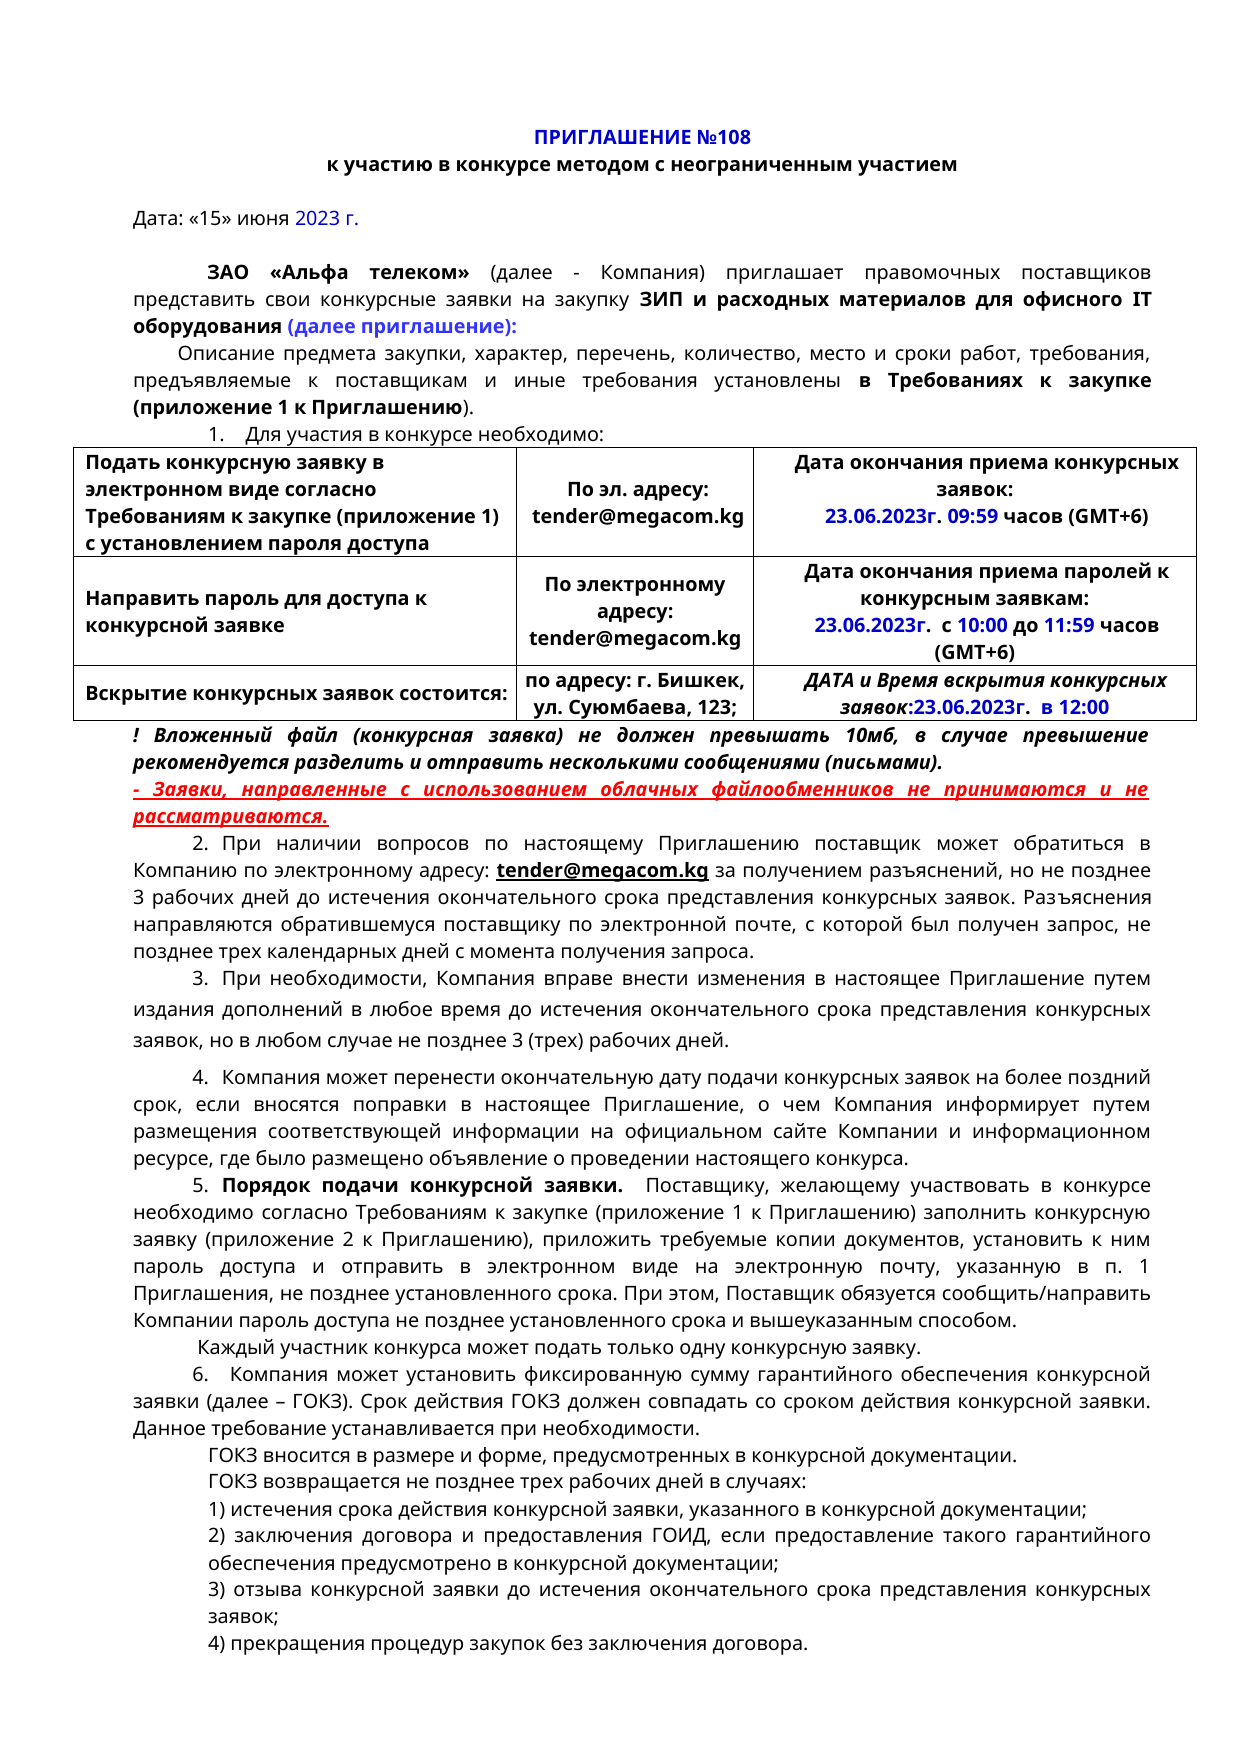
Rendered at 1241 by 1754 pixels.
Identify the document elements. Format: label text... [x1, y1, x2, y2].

list При необходимости, Компания вправе внести изменения в настоящее Приглашение путем издания дополнений в любое время до истечения окончательного срока представления конкурсных заявок, но в любом случае не позднее 3 (трех) рабочих дней. [133, 964, 1152, 1053]
list Для участия в конкурсе необходимо: [208, 420, 1152, 447]
table_cell По электронному адресу: tender@megacom.kg [517, 557, 753, 665]
list Компания может установить фиксированную сумму гарантийного обеспечения конкурсной заявки (далее – ГОКЗ). Срок действия ГОКЗ должен совпадать со сроком действия конкурсной заявки. Данное требование устанавливается при необходимости. [133, 1360, 1152, 1441]
list Каждый участник конкурса может подать только одну конкурсную заявку. [192, 1333, 1152, 1360]
table_header По эл. адресу: tender@megacom.kg [517, 448, 753, 556]
table_cell Вскрытие конкурсных заявок состоится: [74, 666, 516, 720]
table_header Подать конкурсную заявку в электронном виде согласно Требованиям к закупке (приложение 1) с установлением пароля доступа [74, 448, 516, 556]
table_header Дата окончания приема конкурсных заявок: 23.06.2023г. 09:59 часов (GMT+6) [754, 448, 1196, 556]
list 1) истечения срока действия конкурсной заявки, указанного в конкурсной документации; [208, 1495, 1152, 1522]
list ГОКЗ возвращается не позднее трех рабочих дней в случаях: [208, 1468, 1152, 1495]
list При наличии вопросов по настоящему Приглашению поставщик может обратиться в Компанию по электронному адресу: tender@megacom.kg за получением разъяснений, но не позднее 3 рабочих дней до истечения окончательного срока представления конкурсных заявок. Разъяснения направляются обратившемуся поставщику по электронной почте, с которой был получен запрос, не позднее трех календарных дней с момента получения запроса. [133, 829, 1152, 964]
list 4) прекращения процедур закупок без заключения договора. [208, 1630, 1152, 1657]
list 2) заключения договора и предоставления ГОИД, если предоставление такого гарантийного обеспечения предусмотрено в конкурсной документации; [208, 1522, 1152, 1576]
text ПРИГЛАШЕНИЕ №108 [133, 123, 1152, 151]
text ЗАО «Альфа телеком» (далее - Компания) приглашает правомочных поставщиков представить свои конкурсные заявки на закупку ЗИП и расходных материалов для офисного IT оборудования (далее приглашение): [133, 258, 1152, 339]
list Компания может перенести окончательную дату подачи конкурсных заявок на более поздний срок, если вносятся поправки в настоящее Приглашение, о чем Компания информирует путем размещения соответствующей информации на официальном сайте Компании и информационном ресурсе, где было размещено объявление о проведении настоящего конкурса. [133, 1063, 1152, 1171]
table_cell по адресу: г. Бишкек, ул. Суюмбаева, 123; [517, 666, 753, 720]
text ! Вложенный файл (конкурсная заявка) не должен превышать 10мб, в случае превышение рекомендуется разделить и отправить несколькими сообщениями (письмами). [133, 721, 1152, 775]
text Дата: «15» июня 2023 г. [133, 204, 1152, 231]
table_cell ДАТА и Время вскрытия конкурсных заявок:23.06.2023г. в 12:00 [754, 666, 1196, 720]
list ГОКЗ вносится в размере и форме, предусмотренных в конкурсной документации. [208, 1441, 1152, 1468]
text к участию в конкурсе методом с неограниченным участием [133, 151, 1152, 177]
text Описание предмета закупки, характер, перечень, количество, место и сроки работ, требования, предъявляемые к поставщикам и иные требования установлены в Требованиях к закупке (приложение 1 к Приглашению). [133, 339, 1152, 420]
table_cell Дата окончания приема паролей к конкурсным заявкам: 23.06.2023г. с 10:00 до 11:59 часов (GMT+6) [754, 557, 1196, 665]
table_cell Направить пароль для доступа к конкурсной заявке [74, 557, 516, 665]
list Порядок подачи конкурсной заявки. Поставщику, желающему участвовать в конкурсе необходимо согласно Требованиям к закупке (приложение 1 к Приглашению) заполнить конкурсную заявку (приложение 2 к Приглашению), приложить требуемые копии документов, установить к ним пароль доступа и отправить в электронном виде на электронную почту, указанную в п. 1 Приглашения, не позднее установленного срока. При этом, Поставщик обязуется сообщить/направить Компании пароль доступа не позднее установленного срока и вышеуказанным способом. [133, 1171, 1152, 1333]
text - Заявки, направленные с использованием облачных файлообменников не принимаются и не рассматриваются. [133, 775, 1152, 829]
list 3) отзыва конкурсной заявки до истечения окончательного срока представления конкурсных заявок; [208, 1576, 1152, 1630]
